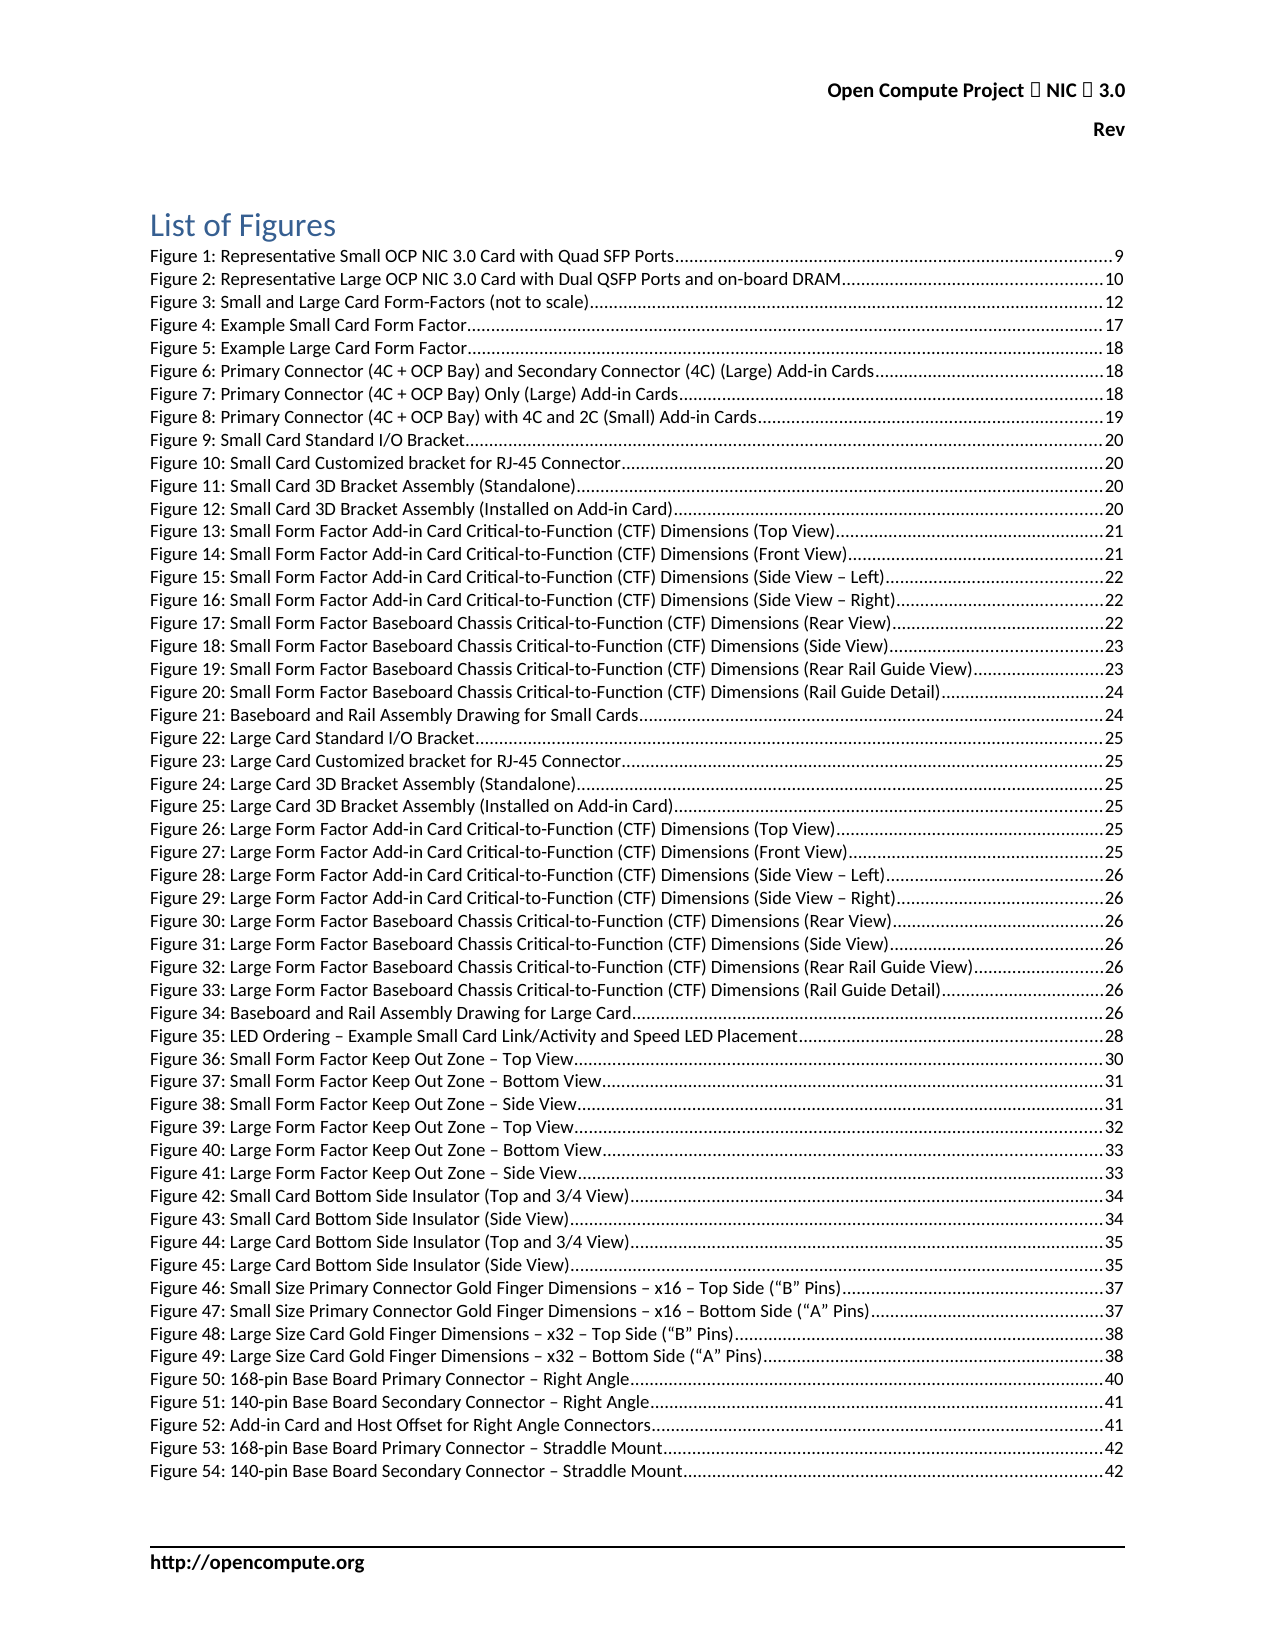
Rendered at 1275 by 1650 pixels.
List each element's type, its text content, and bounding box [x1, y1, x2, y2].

text Figure 39: Large Form Factor Keep Out Zone – Top View 32 [150, 1115, 1125, 1138]
text Figure 47: Small Size Primary Connector Gold Finger Dimensions – x16 – Bottom Side (“A” Pins) 37 [150, 1299, 1125, 1322]
text Figure 52: Add-in Card and Host Offset for Right Angle Connectors 41 [150, 1413, 1125, 1436]
text Figure 2: Representative Large OCP NIC 3.0 Card with Dual QSFP Ports and on-board DRAM 10 [150, 267, 1125, 290]
text Figure 9: Small Card Standard I/O Bracket 20 [150, 428, 1125, 451]
text Figure 11: Small Card 3D Bracket Assembly (Standalone) 20 [150, 474, 1125, 497]
text Figure 13: Small Form Factor Add-in Card Critical-to-Function (CTF) Dimensions (Top View) 21 [150, 519, 1125, 542]
text Figure 35: LED Ordering – Example Small Card Link/Activity and Speed LED Placement 28 [150, 1024, 1125, 1047]
text Figure 45: Large Card Bottom Side Insulator (Side View) 35 [150, 1253, 1125, 1276]
text Figure 32: Large Form Factor Baseboard Chassis Critical-to-Function (CTF) Dimensions (Rear Rail Guide View) 26 [150, 955, 1125, 978]
text Figure 51: 140-pin Base Board Secondary Connector – Right Angle 41 [150, 1390, 1125, 1413]
text Figure 27: Large Form Factor Add-in Card Critical-to-Function (CTF) Dimensions (Front View) 25 [150, 840, 1125, 863]
text Figure 46: Small Size Primary Connector Gold Finger Dimensions – x16 – Top Side (“B” Pins) 37 [150, 1276, 1125, 1299]
text Figure 53: 168-pin Base Board Primary Connector – Straddle Mount 42 [150, 1436, 1125, 1459]
text Figure 22: Large Card Standard I/O Bracket 25 [150, 726, 1125, 749]
text Figure 41: Large Form Factor Keep Out Zone – Side View 33 [150, 1161, 1125, 1184]
text Figure 29: Large Form Factor Add-in Card Critical-to-Function (CTF) Dimensions (Side View – Right) 26 [150, 886, 1125, 909]
text Figure 3: Small and Large Card Form-Factors (not to scale) 12 [150, 290, 1125, 313]
text Figure 26: Large Form Factor Add-in Card Critical-to-Function (CTF) Dimensions (Top View) 25 [150, 817, 1125, 840]
text Figure 42: Small Card Bottom Side Insulator (Top and 3/4 View) 34 [150, 1184, 1125, 1207]
text Figure 33: Large Form Factor Baseboard Chassis Critical-to-Function (CTF) Dimensions (Rail Guide Detail) 26 [150, 978, 1125, 1001]
text Figure 17: Small Form Factor Baseboard Chassis Critical-to-Function (CTF) Dimensions (Rear View) 22 [150, 611, 1125, 634]
text Figure 24: Large Card 3D Bracket Assembly (Standalone) 25 [150, 772, 1125, 794]
text Figure 19: Small Form Factor Baseboard Chassis Critical-to-Function (CTF) Dimensions (Rear Rail Guide View) 23 [150, 657, 1125, 680]
text Figure 30: Large Form Factor Baseboard Chassis Critical-to-Function (CTF) Dimensions (Rear View) 26 [150, 909, 1125, 932]
text Figure 12: Small Card 3D Bracket Assembly (Installed on Add-in Card) 20 [150, 497, 1125, 519]
text Figure 20: Small Form Factor Baseboard Chassis Critical-to-Function (CTF) Dimensions (Rail Guide Detail) 24 [150, 680, 1125, 703]
subtitle List of Figures [150, 204, 1125, 244]
text Figure 7: Primary Connector (4C + OCP Bay) Only (Large) Add-in Cards 18 [150, 382, 1125, 405]
text Figure 34: Baseboard and Rail Assembly Drawing for Large Card 26 [150, 1001, 1125, 1024]
text Figure 1: Representative Small OCP NIC 3.0 Card with Quad SFP Ports 9 [150, 244, 1125, 267]
text Figure 36: Small Form Factor Keep Out Zone – Top View 30 [150, 1047, 1125, 1069]
text Figure 38: Small Form Factor Keep Out Zone – Side View 31 [150, 1092, 1125, 1115]
text Figure 4: Example Small Card Form Factor 17 [150, 313, 1125, 336]
text Figure 37: Small Form Factor Keep Out Zone – Bottom View 31 [150, 1069, 1125, 1092]
text Figure 15: Small Form Factor Add-in Card Critical-to-Function (CTF) Dimensions (Side View – Left) 22 [150, 565, 1125, 588]
text Figure 28: Large Form Factor Add-in Card Critical-to-Function (CTF) Dimensions (Side View – Left) 26 [150, 863, 1125, 886]
text Figure 48: Large Size Card Gold Finger Dimensions – x32 – Top Side (“B” Pins) 38 [150, 1322, 1125, 1344]
text Figure 10: Small Card Customized bracket for RJ-45 Connector 20 [150, 451, 1125, 474]
text Figure 8: Primary Connector (4C + OCP Bay) with 4C and 2C (Small) Add-in Cards 19 [150, 405, 1125, 428]
text Figure 40: Large Form Factor Keep Out Zone – Bottom View 33 [150, 1138, 1125, 1161]
text Figure 44: Large Card Bottom Side Insulator (Top and 3/4 View) 35 [150, 1230, 1125, 1253]
text Figure 6: Primary Connector (4C + OCP Bay) and Secondary Connector (4C) (Large) Add-in Cards 18 [150, 359, 1125, 382]
text Figure 21: Baseboard and Rail Assembly Drawing for Small Cards 24 [150, 703, 1125, 726]
text Figure 43: Small Card Bottom Side Insulator (Side View) 34 [150, 1207, 1125, 1230]
text Figure 54: 140-pin Base Board Secondary Connector – Straddle Mount 42 [150, 1459, 1125, 1482]
text Figure 14: Small Form Factor Add-in Card Critical-to-Function (CTF) Dimensions (Front View) 21 [150, 542, 1125, 565]
text Figure 23: Large Card Customized bracket for RJ-45 Connector 25 [150, 749, 1125, 772]
text Figure 16: Small Form Factor Add-in Card Critical-to-Function (CTF) Dimensions (Side View – Right) 22 [150, 588, 1125, 611]
text Figure 50: 168-pin Base Board Primary Connector – Right Angle 40 [150, 1367, 1125, 1390]
text Figure 31: Large Form Factor Baseboard Chassis Critical-to-Function (CTF) Dimensions (Side View) 26 [150, 932, 1125, 955]
text Figure 18: Small Form Factor Baseboard Chassis Critical-to-Function (CTF) Dimensions (Side View) 23 [150, 634, 1125, 657]
text Figure 49: Large Size Card Gold Finger Dimensions – x32 – Bottom Side (“A” Pins) 38 [150, 1344, 1125, 1367]
text Figure 5: Example Large Card Form Factor 18 [150, 336, 1125, 359]
text Figure 25: Large Card 3D Bracket Assembly (Installed on Add-in Card) 25 [150, 794, 1125, 817]
